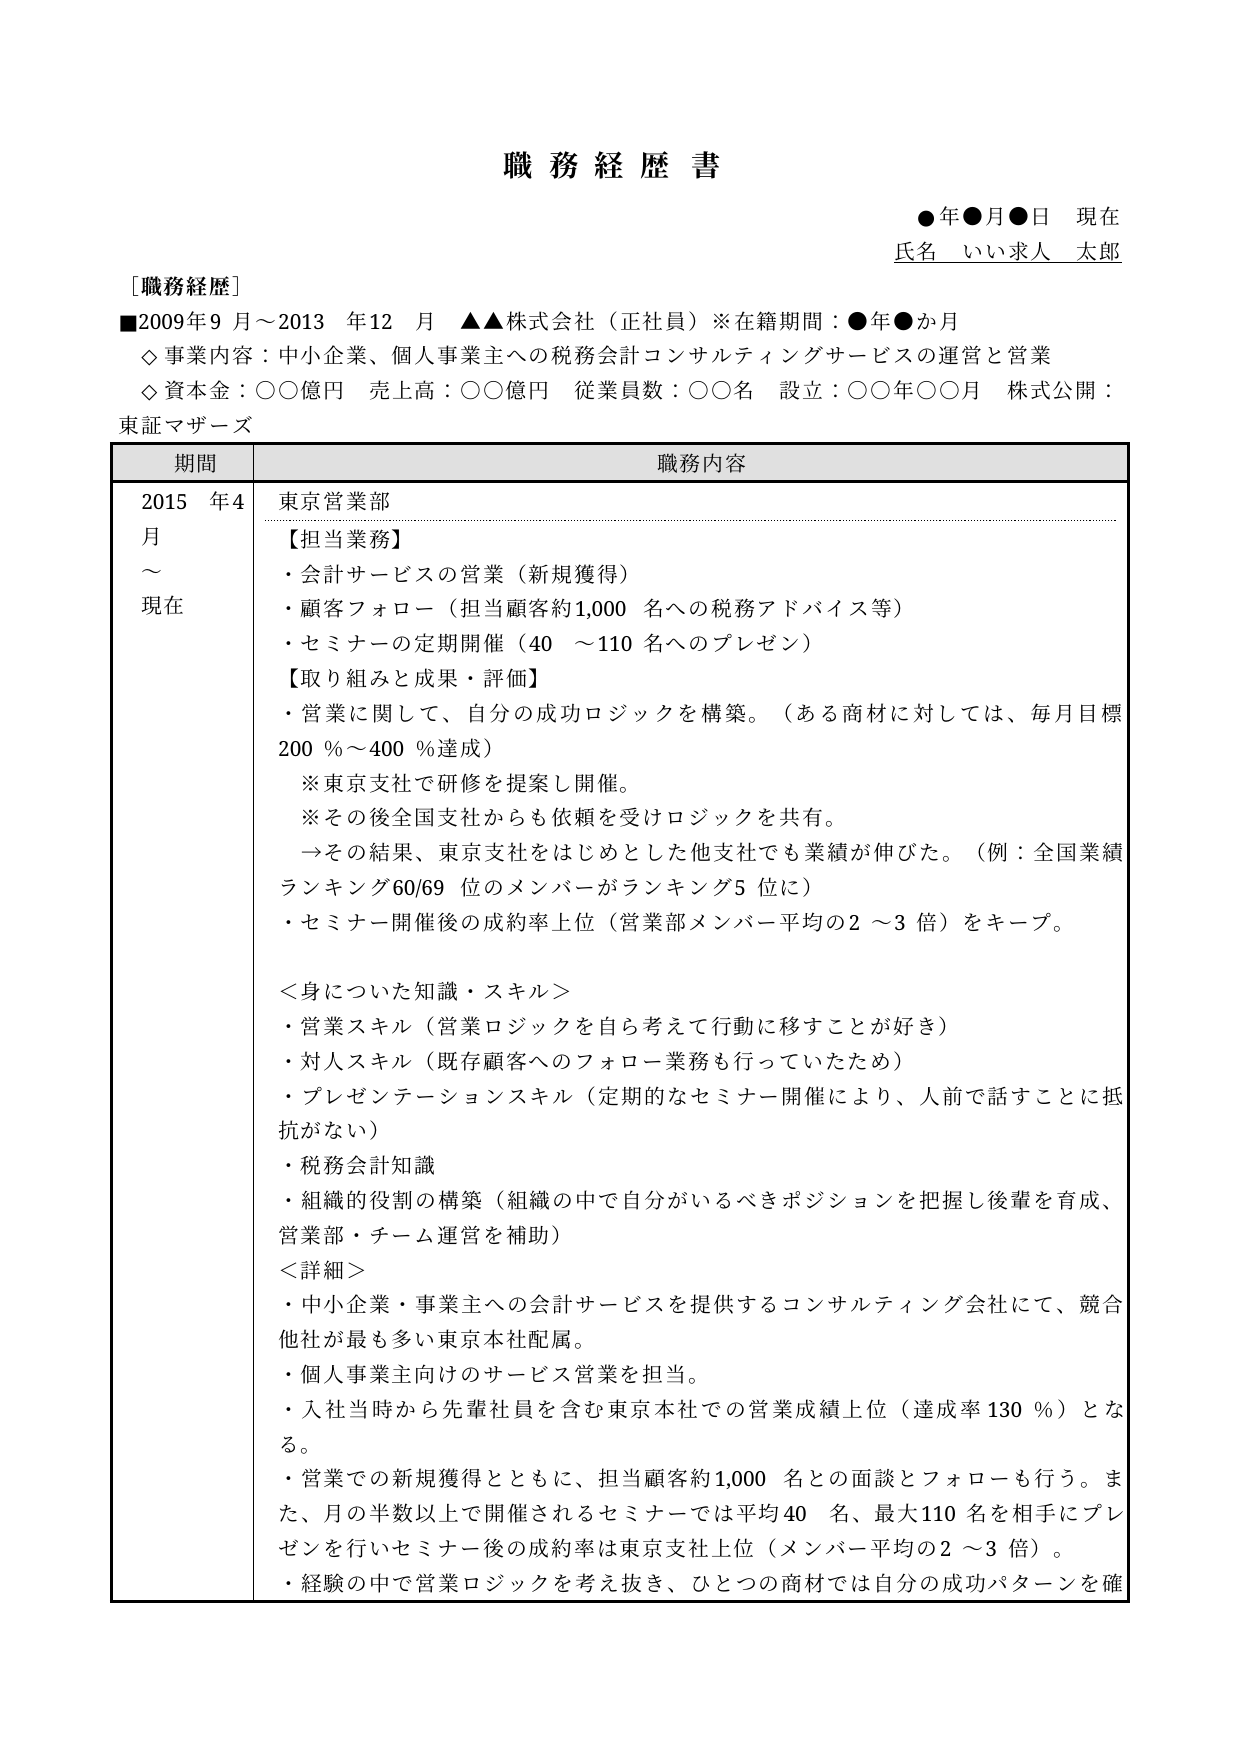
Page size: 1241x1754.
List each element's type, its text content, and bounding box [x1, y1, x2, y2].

text ■2009年9月～2013年12月 ▲▲株式会社（正社員）※在籍期間：●年●か月 [118, 303, 1122, 338]
text ◇資本金：○○億円 売上高：○○億円 従業員数：○○名 設立：○○年○○月 株式公開：東証マザーズ [118, 372, 1122, 442]
text 職務経歴書 [118, 129, 1122, 198]
text ［職務経歴］ [118, 268, 1122, 303]
table_header 職務内容 [254, 445, 1127, 480]
table_header 期間 [113, 445, 253, 480]
text ◇事業内容：中小企業、個人事業主への税務会計コンサルティングサービスの運営と営業 [118, 338, 1122, 372]
table_cell 2015年4月 ～ 現在 [113, 483, 253, 1599]
text 氏名 いい求人 太郎 [118, 233, 1122, 268]
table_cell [254, 483, 1127, 1599]
text ●年●月●日 現在 [118, 198, 1122, 233]
